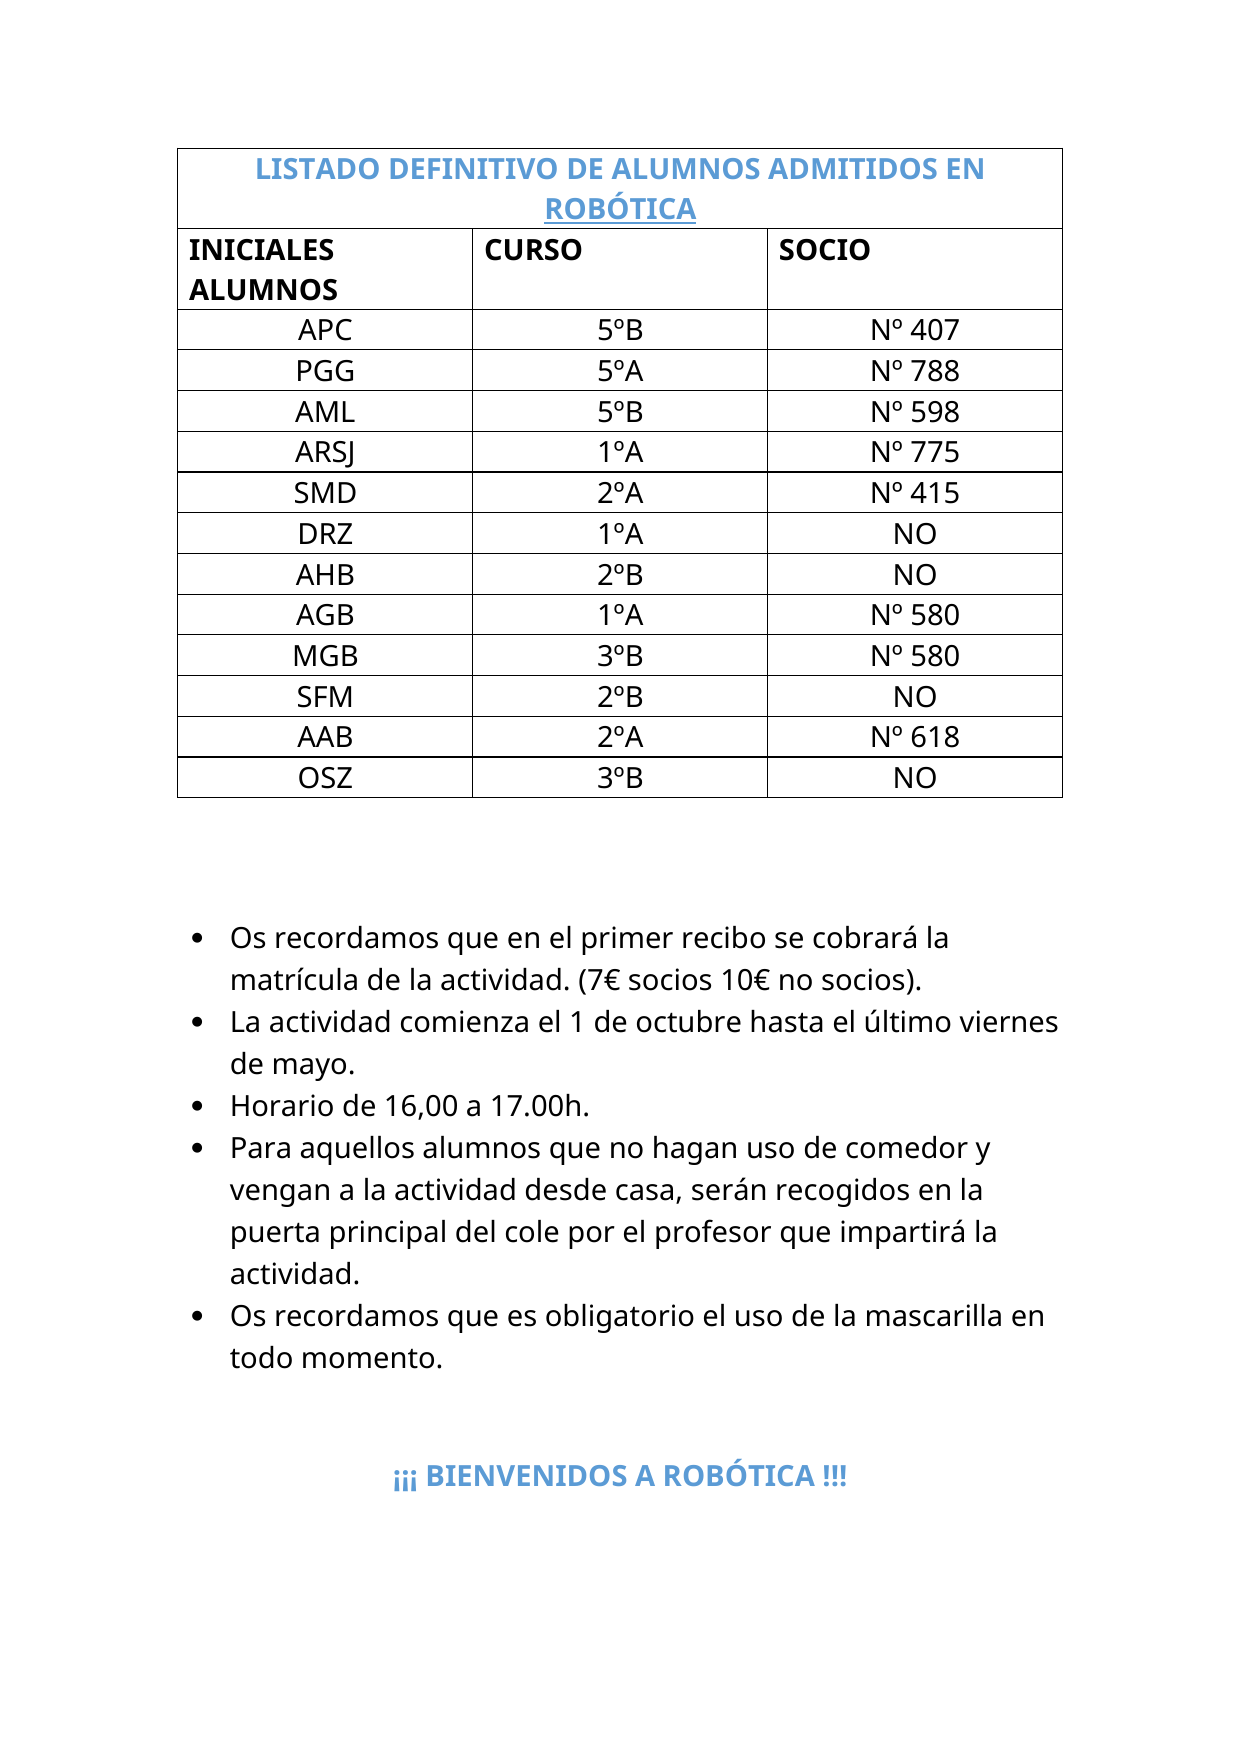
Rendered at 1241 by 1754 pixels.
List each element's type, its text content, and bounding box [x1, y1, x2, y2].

table_cell SMD [178, 473, 472, 512]
table_cell MGB [178, 635, 472, 675]
list Horario de 16,00 a 17.00h. [192, 1085, 1063, 1125]
table_cell CURSO [473, 229, 767, 308]
table_cell Nº 580 [768, 635, 1062, 675]
table_cell Nº 407 [768, 310, 1062, 349]
table_cell 2ºB [473, 676, 767, 716]
table_cell ARSJ [178, 432, 472, 471]
list La actividad comienza el 1 de octubre hasta el último viernes de mayo. [192, 1001, 1063, 1083]
table_cell 2ºA [473, 717, 767, 756]
table_cell 5ºB [473, 391, 767, 431]
table_cell 2ºA [473, 473, 767, 512]
table_cell 5ºB [473, 310, 767, 349]
table_cell 1ºA [473, 432, 767, 471]
text ¡¡¡ BIENVENIDOS A ROBÓTICA !!! [177, 1455, 1063, 1495]
table_cell NO [768, 676, 1062, 716]
list Os recordamos que en el primer recibo se cobrará la matrícula de la actividad. (7€ socios 10€ no socios). [192, 917, 1063, 999]
table_cell 1ºA [473, 513, 767, 553]
table_cell Nº 775 [768, 432, 1062, 471]
table_cell Nº 618 [768, 717, 1062, 756]
table_cell SFM [178, 676, 472, 716]
table_cell 3ºB [473, 635, 767, 675]
table_header LISTADO DEFINITIVO DE ALUMNOS ADMITIDOS EN ROBÓTICA [178, 149, 1062, 228]
table_cell PGG [178, 350, 472, 390]
table_cell Nº 415 [768, 473, 1062, 512]
table_cell Nº 580 [768, 595, 1062, 634]
table_cell NO [768, 758, 1062, 797]
table_cell NO [768, 513, 1062, 553]
table_cell Nº 598 [768, 391, 1062, 431]
table_cell NO [768, 554, 1062, 593]
table_cell 3ºB [473, 758, 767, 797]
table_cell 2ºB [473, 554, 767, 593]
table_cell AGB [178, 595, 472, 634]
table_cell Nº 788 [768, 350, 1062, 390]
table_cell SOCIO [768, 229, 1062, 308]
table_cell OSZ [178, 758, 472, 797]
table_cell AML [178, 391, 472, 431]
table_cell DRZ [178, 513, 472, 553]
table_cell INICIALES ALUMNOS [178, 229, 472, 308]
table_cell AAB [178, 717, 472, 756]
table_cell APC [178, 310, 472, 349]
table_cell 1ºA [473, 595, 767, 634]
list Para aquellos alumnos que no hagan uso de comedor y vengan a la actividad desde casa, serán recogidos en la puerta principal del cole por el profesor que impartirá la actividad. [192, 1127, 1063, 1293]
table_cell 5ºA [473, 350, 767, 390]
list Os recordamos que es obligatorio el uso de la mascarilla en todo momento. [192, 1295, 1063, 1377]
table_cell AHB [178, 554, 472, 593]
